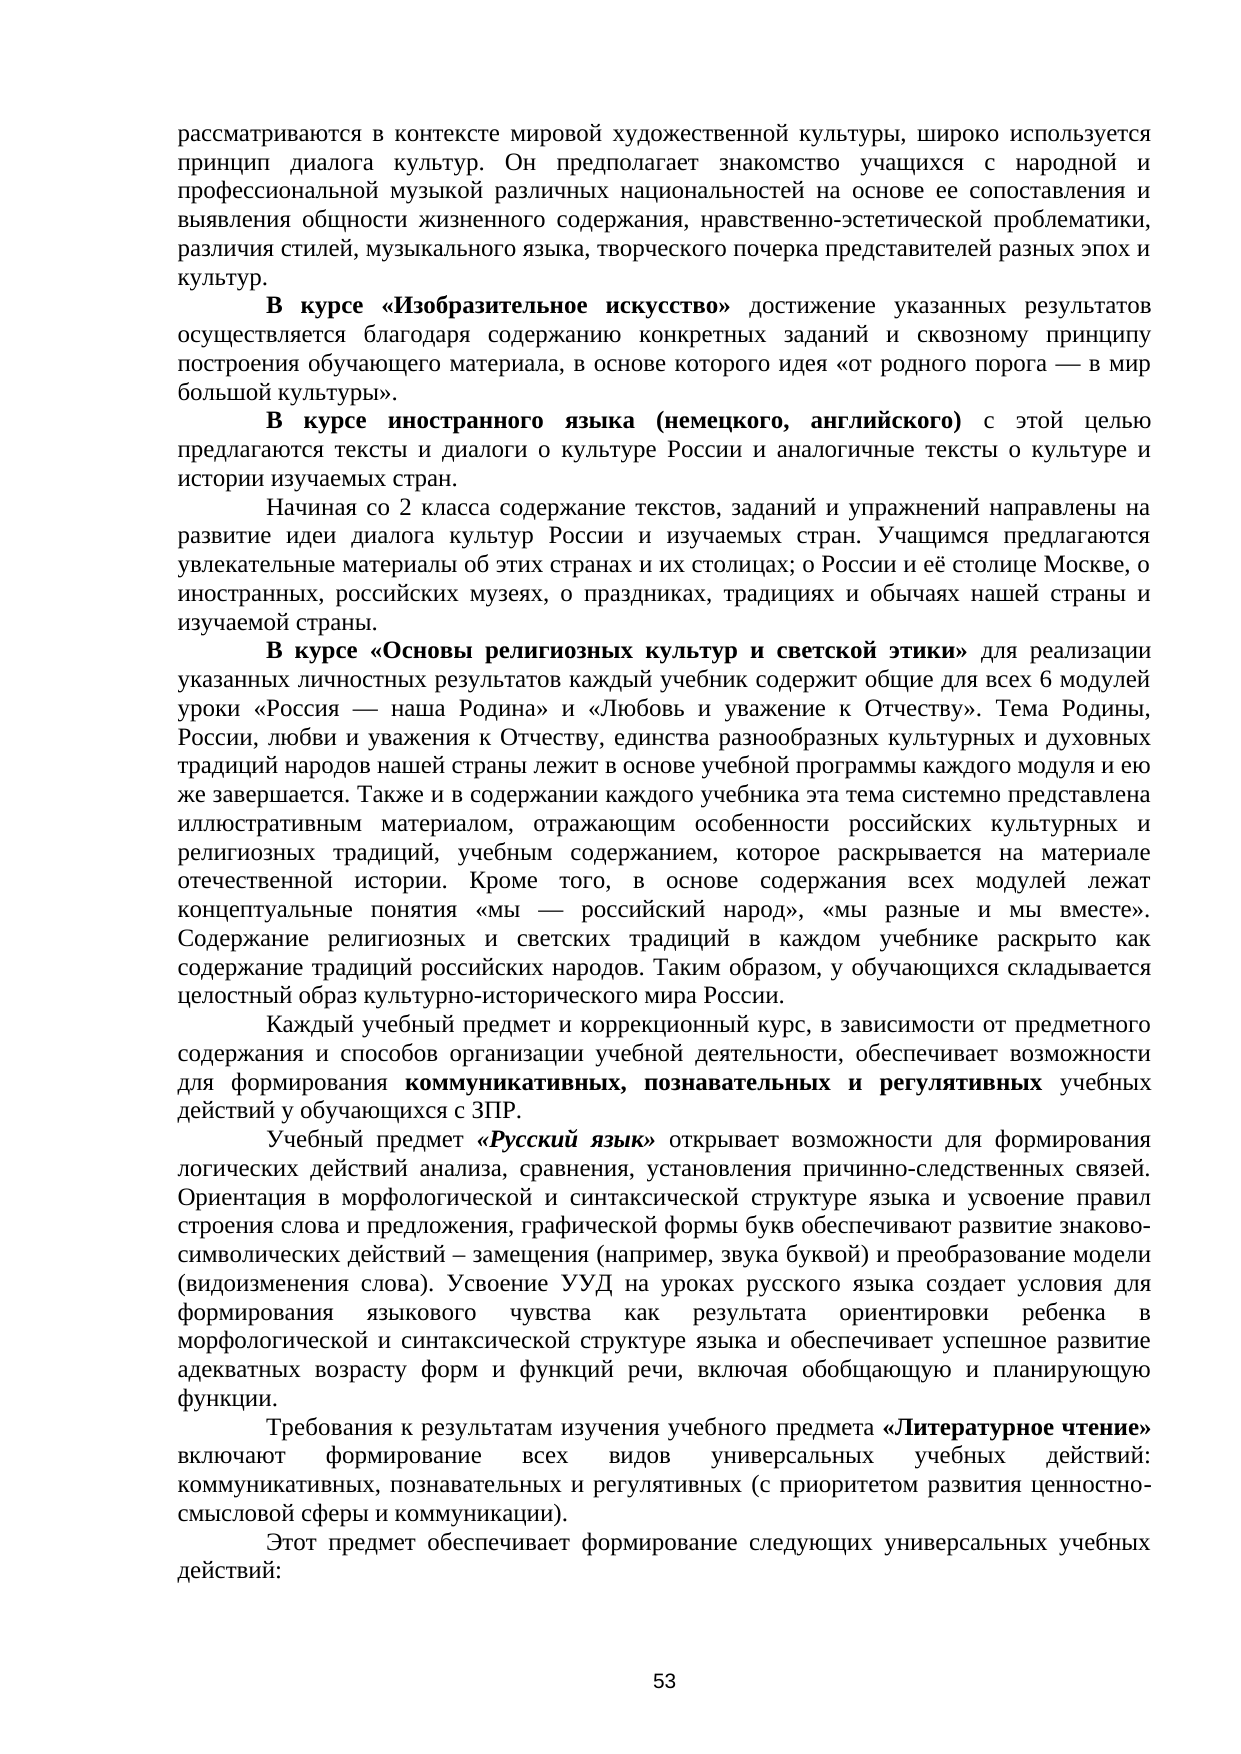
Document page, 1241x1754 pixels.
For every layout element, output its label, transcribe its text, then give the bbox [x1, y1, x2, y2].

text Каждый учебный предмет и коррекционный курс, в зависимости от предметного содержания и способов организации учебной деятельности, обеспечивает возможности для формирования коммуникативных, познавательных и регулятивных учебных действий у обучающихся с ЗПР. [177, 1009, 1152, 1124]
text В курсе «Изобразительное искусство» достижение указанных результатов осуществляется благодаря содержанию конкретных заданий и сквозному принципу построения обучающего материала, в основе которого идея «от родного порога — в мир большой культуры». [177, 291, 1152, 406]
text В курсе иностранного языка (немецкого, английского) с этой целью предлагаются тексты и диалоги о культуре России и аналогичные тексты о культуре и истории изучаемых стран. [177, 406, 1152, 492]
text Начиная со 2 класса содержание текстов, заданий и упражнений направлены на развитие идеи диалога культур России и изучаемых стран. Учащимся предлагаются увлекательные материалы об этих странах и их столицах; о России и её столице Москве, о иностранных, российских музеях, о праздниках, традициях и обычаях нашей страны и изучаемой страны. [177, 492, 1152, 636]
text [177, 118, 1152, 291]
text В курсе «Основы религиозных культур и светской этики» для реализации указанных личностных результатов каждый учебник содержит общие для всех 6 модулей уроки «Россия — наша Родина» и «Любовь и уважение к Отчеству». Тема Родины, России, любви и уважения к Отчеству, единства разнообразных культурных и духовных традиций народов нашей страны лежит в основе учебной программы каждого модуля и ею же завершается. Также и в содержании каждого учебника эта тема системно представлена иллюстративным материалом, отражающим особенности российских культурных и религиозных традиций, учебным содержанием, которое раскрывается на материале отечественной истории. Кроме того, в основе содержания всех модулей лежат концептуальные понятия «мы — российский народ», «мы разные и мы вместе». Содержание религиозных и светских традиций в каждом учебнике раскрыто как содержание традиций российских народов. Таким образом, у обучающихся складывается целостный образ культурно-исторического мира России. [177, 636, 1152, 1009]
text Учебный предмет «Русский язык» открывает возможности для формирования логических действий анализа, сравнения, установления причинно-следственных связей. Ориентация в морфологической и синтаксической структуре языка и усвоение правил строения слова и предложения, графической формы букв обеспечивают развитие знаково-символических действий – замещения (например, звука буквой) и преобразование модели (видоизменения слова). Усвоение УУД на уроках русского языка создает условия для формирования языкового чувства как результата ориентировки ребенка в морфологической и синтаксической структуре языка и обеспечивает успешное развитие адекватных возрасту форм и функций речи, включая обобщающую и планирующую функции. [177, 1124, 1152, 1412]
text Этот предмет обеспечивает формирование следующих универсальных учебных действий: [177, 1527, 1152, 1584]
text Требования к результатам изучения учебного предмета «Литературное чтение» включают формирование всех видов универсальных учебных действий: коммуникативных, познавательных и регулятивных (с приоритетом развития ценностно­смысловой сферы и коммуникации). [177, 1412, 1152, 1527]
